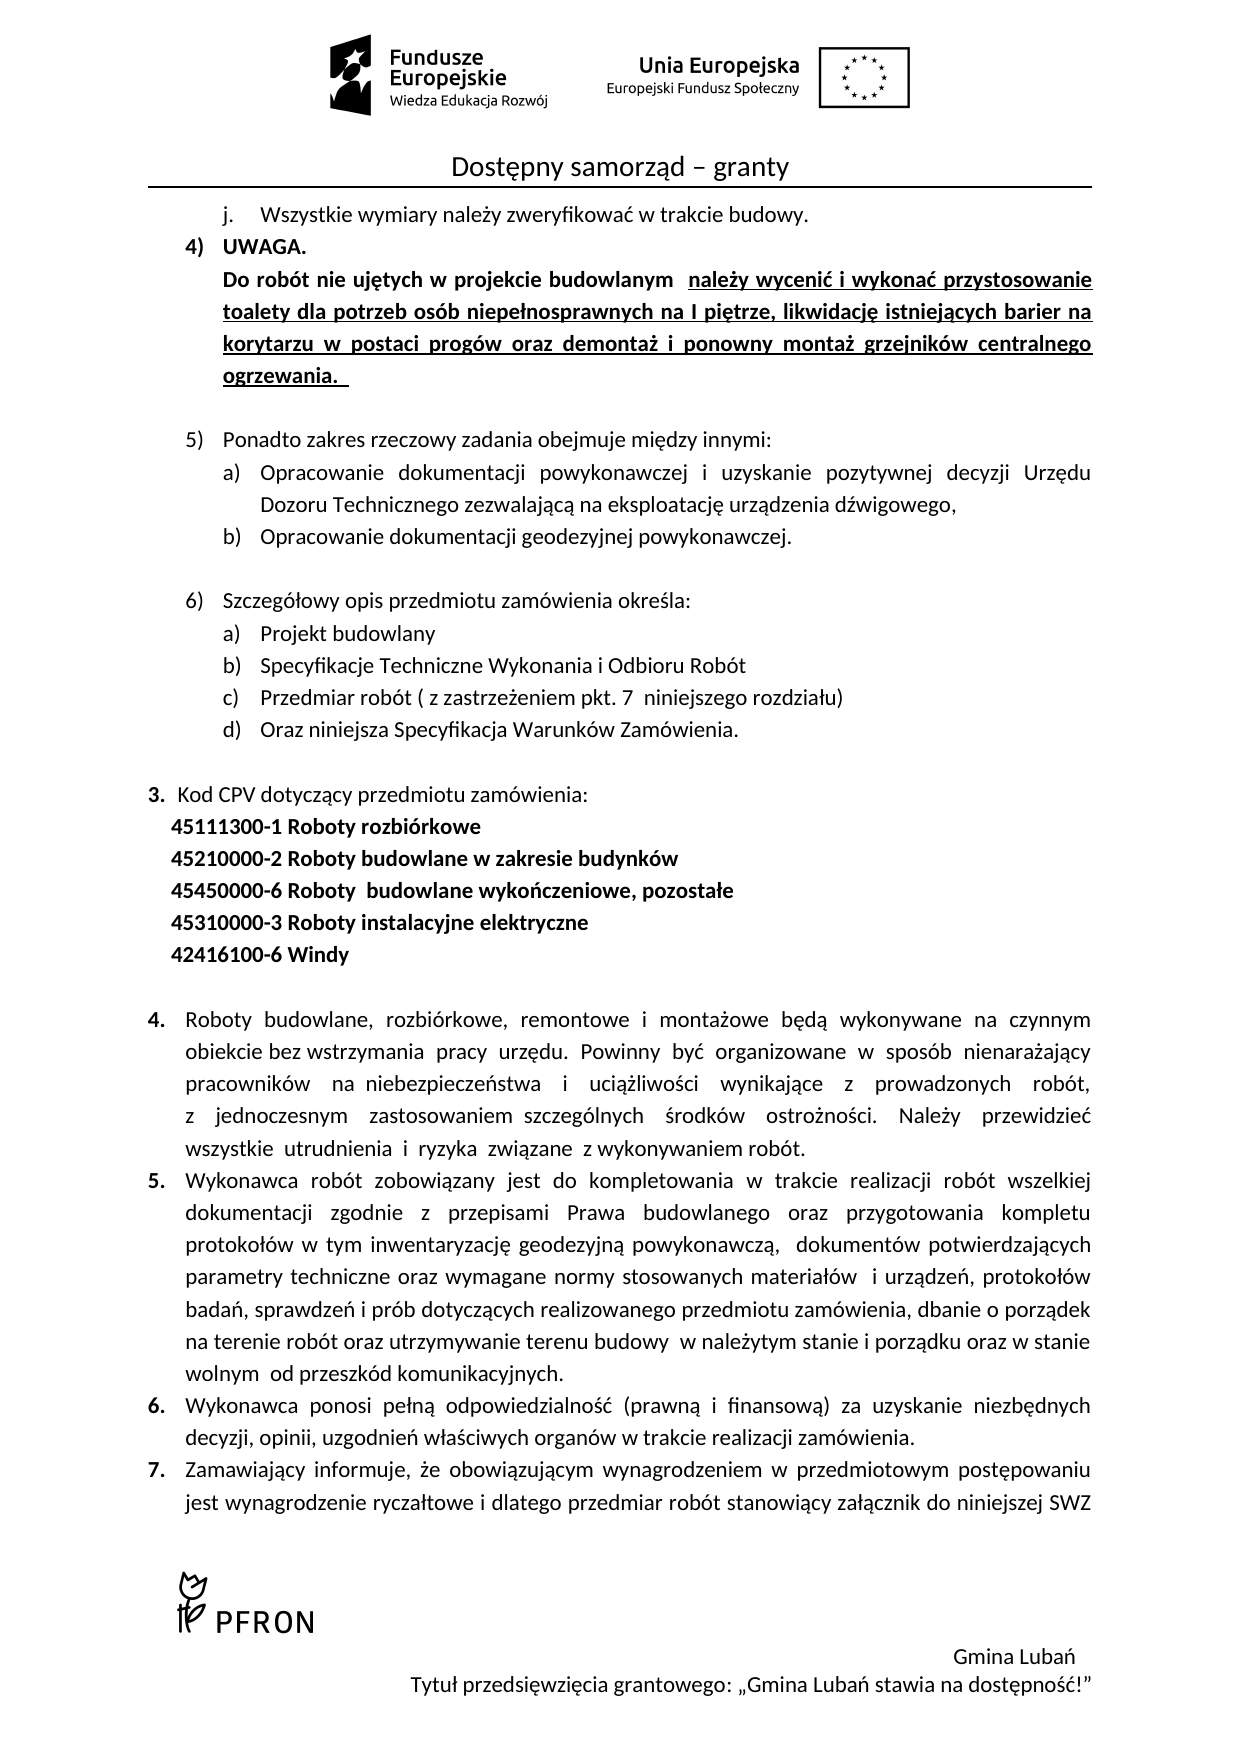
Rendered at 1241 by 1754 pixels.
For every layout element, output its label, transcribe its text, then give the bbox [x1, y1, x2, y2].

list Wykonawca robót zobowiązany jest do kompletowania w trakcie realizacji robót wszelkiej dokumentacji zgodnie z przepisami Prawa budowlanego oraz przygotowania kompletu protokołów w tym inwentaryzację geodezyjną powykonawczą, dokumentów potwierdzających parametry techniczne oraz wymagane normy stosowanych materiałów i urządzeń, protokołów badań, sprawdzeń i prób dotyczących realizowanego przedmiotu zamówienia, dbanie o porządek na terenie robót oraz utrzymywanie terenu budowy w należytym stanie i porządku oraz w stanie wolnym od przeszkód komunikacyjnych. [148, 1166, 1092, 1387]
list Roboty budowlane, rozbiórkowe, remontowe i montażowe będą wykonywane na czynnym obiekcie bez wstrzymania pracy urzędu. Powinny być organizowane w sposób nienarażający pracowników na niebezpieczeństwa i uciążliwości wynikające z prowadzonych robót, z jednoczesnym zastosowaniem szczególnych środków ostrożności. Należy przewidzieć wszystkie utrudnienia i ryzyka związane z wykonywaniem robót. [148, 1005, 1092, 1162]
list Wszystkie wymiary należy zweryfikować w trakcie budowy. [223, 200, 1092, 228]
picture [310, 14, 930, 136]
list Projekt budowlany [223, 619, 1092, 647]
text 45450000-6 Roboty budowlane wykończeniowe, pozostałe [171, 876, 1092, 904]
list Specyfikacje Techniczne Wykonania i Odbioru Robót [223, 651, 1092, 679]
list Opracowanie dokumentacji powykonawczej i uzyskanie pozytywnej decyzji Urzędu Dozoru Technicznego zezwalającą na eksploatację urządzenia dźwigowego, [223, 458, 1092, 518]
list UWAGA. [185, 232, 1092, 261]
list Opracowanie dokumentacji geodezyjnej powykonawczej. [223, 522, 1092, 550]
text 45111300-1 Roboty rozbiórkowe [171, 812, 1092, 840]
list Ponadto zakres rzeczowy zadania obejmuje między innymi: [185, 426, 1092, 454]
list Kod CPV dotyczący przedmiotu zamówienia: [148, 780, 1092, 808]
list Do robót nie ujętych w projekcie budowlanym należy wycenić i wykonać przystosowanie toalety dla potrzeb osób niepełnosprawnych na I piętrze, likwidację istniejących barier na korytarzu w postaci progów oraz demontaż i ponowny montaż grzejników centralnego ogrzewania. [223, 265, 1092, 321]
picture [147, 1544, 343, 1665]
list Do robót nie ujętych w projekcie budowlanym należy wycenić i wykonać przystosowanie toalety dla potrzeb osób niepełnosprawnych na I piętrze, likwidację istniejących barier na korytarzu w postaci progów oraz demontaż i ponowny montaż grzejników centralnego ogrzewania. [223, 355, 1092, 389]
text 42416100-6 Windy [171, 941, 1092, 969]
text 45310000-3 Roboty instalacyjne elektryczne [171, 908, 1092, 936]
list Szczegółowy opis przedmiotu zamówienia określa: [185, 587, 1092, 614]
list Oraz niniejsza Specyfikacja Warunków Zamówienia. [223, 715, 1092, 743]
list Wykonawca ponosi pełną odpowiedzialność (prawną i finansową) za uzyskanie niezbędnych decyzji, opinii, uzgodnień właściwych organów w trakcie realizacji zamówienia. [148, 1391, 1092, 1451]
list Przedmiar robót ( z zastrzeżeniem pkt. 7 niniejszego rozdziału) [223, 683, 1092, 711]
list Do robót nie ujętych w projekcie budowlanym należy wycenić i wykonać przystosowanie toalety dla potrzeb osób niepełnosprawnych na I piętrze, likwidację istniejących barier na korytarzu w postaci progów oraz demontaż i ponowny montaż grzejników centralnego ogrzewania. [223, 322, 1092, 353]
text 45210000-2 Roboty budowlane w zakresie budynków [171, 844, 1092, 872]
